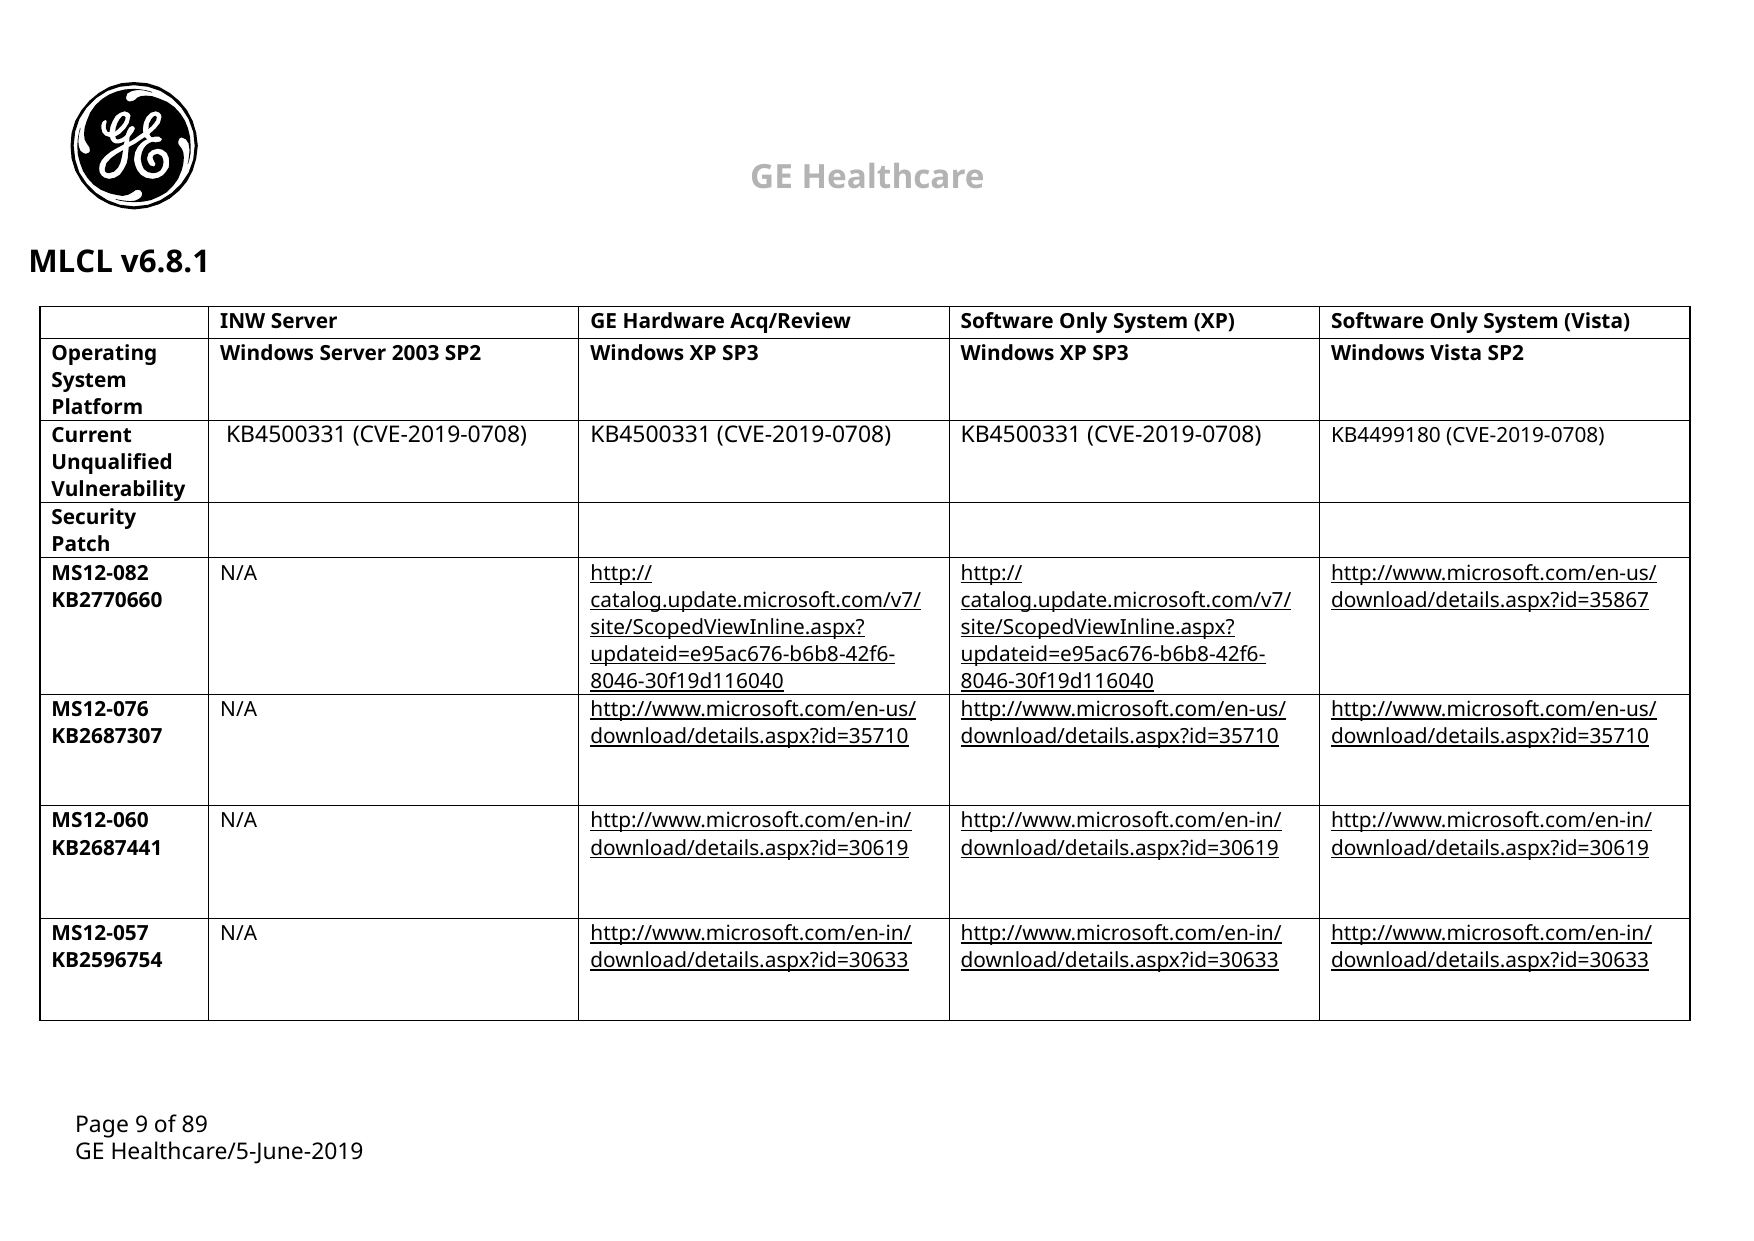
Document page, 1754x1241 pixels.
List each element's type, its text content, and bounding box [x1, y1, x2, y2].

table_header INW Server [209, 307, 578, 337]
table_cell MS12-060 KB2687441 [41, 806, 208, 918]
table_cell [209, 503, 578, 557]
table_cell http://www.microsoft.com/en-in/download/details.aspx?id=30619 [579, 806, 949, 918]
table_cell http://www.microsoft.com/en-us/download/details.aspx?id=35710 [950, 695, 1319, 805]
table_header [41, 307, 208, 337]
table_header Software Only System (Vista) [1320, 307, 1689, 337]
table_cell http://catalog.update.microsoft.com/v7/site/ScopedViewInline.aspx?updateid=e95ac676-b6b8-42f6-8046-30f19d116040 [579, 558, 949, 694]
table_cell KB4500331 (CVE-2019-0708) [950, 421, 1319, 502]
table_cell http://catalog.update.microsoft.com/v7/site/ScopedViewInline.aspx?updateid=e95ac676-b6b8-42f6-8046-30f19d116040 [950, 558, 1319, 694]
table_cell http://www.microsoft.com/en-us/download/details.aspx?id=35710 [579, 695, 949, 805]
table_header GE Hardware Acq/Review [579, 307, 949, 337]
table_cell Windows XP SP3 [950, 339, 1319, 420]
table_cell Operating System Platform [41, 339, 208, 420]
table_header Software Only System (XP) [950, 307, 1319, 337]
table_cell http://www.microsoft.com/en-in/download/details.aspx?id=30633 [1320, 919, 1689, 1020]
table_cell http://www.microsoft.com/en-us/download/details.aspx?id=35867 [1320, 558, 1689, 694]
table_cell Current Unqualified Vulnerability [41, 421, 208, 502]
table_cell [950, 503, 1319, 557]
table_cell http://www.microsoft.com/en-in/download/details.aspx?id=30619 [1320, 806, 1689, 918]
table_cell [579, 503, 949, 557]
table_cell KB4499180 (CVE-2019-0708) [1320, 421, 1689, 502]
table_cell KB4500331 (CVE-2019-0708) [209, 421, 578, 502]
table_cell http://www.microsoft.com/en-in/download/details.aspx?id=30633 [950, 919, 1319, 1020]
table_cell N/A [209, 558, 578, 694]
table_cell http://www.microsoft.com/en-in/download/details.aspx?id=30633 [579, 919, 949, 1020]
table_cell Security Patch [41, 503, 208, 557]
table_cell N/A [209, 919, 578, 1020]
table_cell [1320, 503, 1689, 557]
table_cell Windows Server 2003 SP2 [209, 339, 578, 420]
table_cell http://www.microsoft.com/en-in/download/details.aspx?id=30619 [950, 806, 1319, 918]
table_cell MS12-076 KB2687307 [41, 695, 208, 805]
table_cell N/A [209, 695, 578, 805]
table_cell http://www.microsoft.com/en-us/download/details.aspx?id=35710 [1320, 695, 1689, 805]
table_cell MS12-082 KB2770660 [41, 558, 208, 694]
table_cell N/A [209, 806, 578, 918]
table_cell MS12-057 KB2596754 [41, 919, 208, 1020]
subtitle MLCL v6.8.1 [28, 235, 1679, 281]
table_cell Windows XP SP3 [579, 339, 949, 420]
table_cell KB4500331 (CVE-2019-0708) [579, 421, 949, 502]
table_cell Windows Vista SP2 [1320, 339, 1689, 420]
